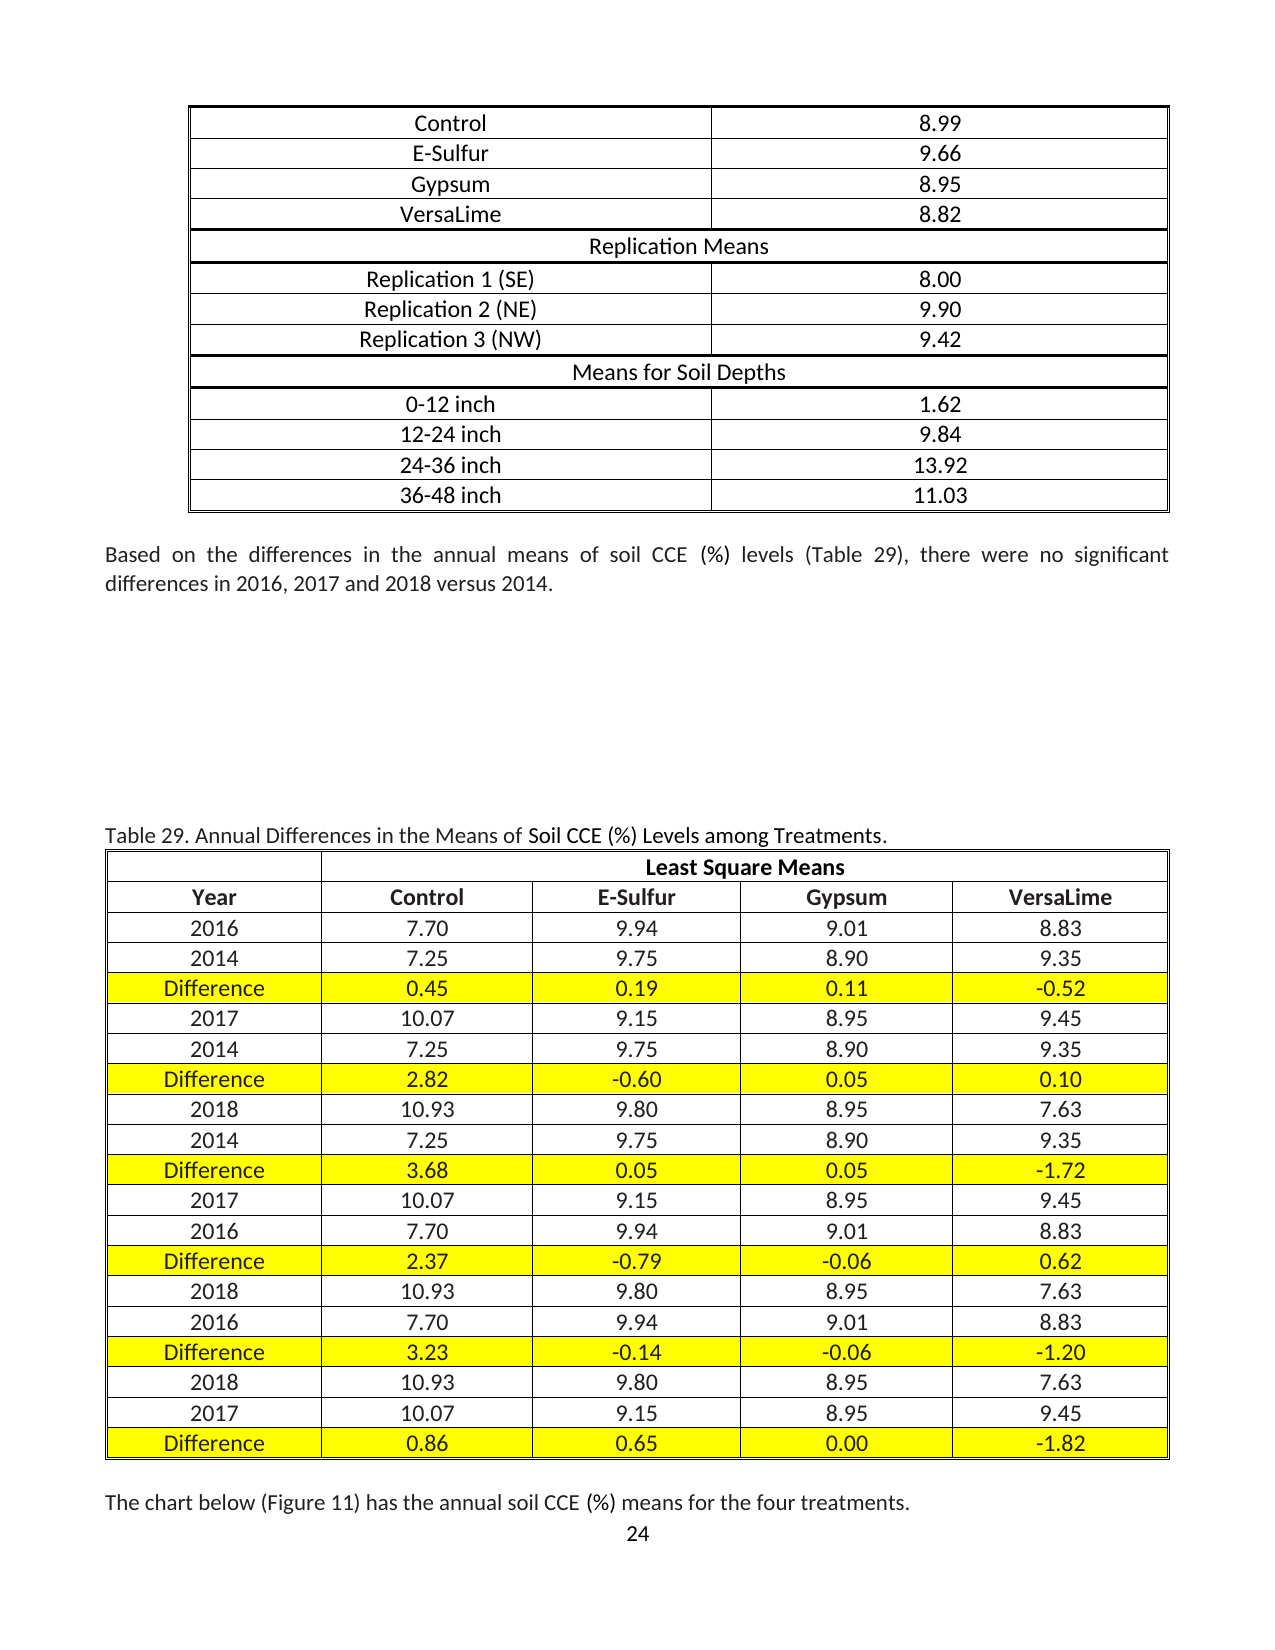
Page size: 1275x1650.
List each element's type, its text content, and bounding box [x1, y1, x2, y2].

table_cell Control [322, 882, 532, 912]
table_cell 0-12 inch [191, 389, 711, 418]
table_cell Replication 2 (NE) [191, 294, 711, 323]
table_cell 7.70 [322, 1216, 532, 1245]
table_cell 7.63 [953, 1276, 1167, 1306]
text Table 29. Annual Differences in the Means of Soil CCE (%) Levels among Treatments. [105, 821, 1170, 849]
text The chart below (Figure 11) has the annual soil CCE (%) means for the four treatments. [105, 1488, 1170, 1516]
table_cell 9.75 [533, 943, 740, 972]
table_cell 9.01 [741, 1216, 952, 1245]
table_cell Difference [108, 1155, 321, 1184]
table_cell 9.66 [712, 139, 1167, 168]
table_cell 0.62 [953, 1246, 1167, 1275]
table_cell 2016 [108, 913, 321, 942]
table_cell 9.45 [953, 1004, 1167, 1033]
table_cell 0.19 [533, 973, 740, 1002]
table_cell Means for Soil Depths [191, 357, 1167, 386]
table_cell 8.95 [741, 1398, 952, 1427]
table_cell VersaLime [191, 199, 711, 228]
table_cell 0.86 [322, 1428, 532, 1457]
table_cell Control [191, 108, 711, 137]
table_cell 9.80 [533, 1367, 740, 1397]
table_cell 8.00 [712, 264, 1167, 293]
table_cell 9.94 [533, 1307, 740, 1336]
table_cell 9.94 [533, 1216, 740, 1245]
table_cell 8.95 [741, 1095, 952, 1124]
table_cell -1.82 [953, 1428, 1167, 1457]
table_cell 10.07 [322, 1185, 532, 1215]
table_cell 2014 [108, 943, 321, 972]
table_cell 9.80 [533, 1095, 740, 1124]
table_cell -0.79 [533, 1246, 740, 1275]
table_cell Gypsum [741, 882, 952, 912]
table_cell 8.83 [953, 913, 1167, 942]
table_cell 2017 [108, 1004, 321, 1033]
table_cell 8.90 [741, 1034, 952, 1063]
table_cell 9.01 [741, 913, 952, 942]
table_cell 2016 [108, 1307, 321, 1336]
table_cell 9.15 [533, 1398, 740, 1427]
table_cell 2.37 [322, 1246, 532, 1275]
table_cell 8.95 [741, 1185, 952, 1215]
table_cell -1.72 [953, 1155, 1167, 1184]
table_cell 1.62 [712, 389, 1167, 418]
table_cell 2018 [108, 1276, 321, 1306]
table_cell 7.70 [322, 913, 532, 942]
table_cell 2014 [108, 1125, 321, 1154]
table_cell 9.15 [533, 1004, 740, 1033]
table_cell 2017 [108, 1185, 321, 1215]
table_cell 10.07 [322, 1004, 532, 1033]
table_cell 2016 [108, 1216, 321, 1245]
table_header Least Square Means [322, 852, 1167, 881]
table_cell E-Sulfur [533, 882, 740, 912]
table_cell 0.05 [741, 1155, 952, 1184]
table_cell 9.01 [741, 1307, 952, 1336]
table_cell Replication 3 (NW) [191, 325, 711, 354]
table_cell 9.75 [533, 1125, 740, 1154]
table_cell 7.25 [322, 1125, 532, 1154]
table_cell 8.95 [741, 1367, 952, 1397]
table_header [108, 852, 321, 881]
table_cell 0.05 [533, 1155, 740, 1184]
table_cell 13.92 [712, 450, 1167, 479]
table_cell 8.83 [953, 1216, 1167, 1245]
table_cell 0.10 [953, 1064, 1167, 1093]
table_cell 0.00 [741, 1428, 952, 1457]
table_cell 0.05 [741, 1064, 952, 1093]
table_cell 9.94 [533, 913, 740, 942]
table_cell 9.35 [953, 1034, 1167, 1063]
table_cell 9.15 [533, 1185, 740, 1215]
table_cell 8.82 [712, 199, 1167, 228]
text Based on the differences in the annual means of soil CCE (%) levels (Table 29), there were no significant differences in 2016, 2017 and 2018 versus 2014. [105, 541, 1170, 597]
table_cell E-Sulfur [191, 139, 711, 168]
table_cell 8.90 [741, 943, 952, 972]
table_cell 24-36 inch [191, 450, 711, 479]
table_cell -0.14 [533, 1337, 740, 1366]
table_cell 0.11 [741, 973, 952, 1002]
table_cell 9.35 [953, 1125, 1167, 1154]
table_cell 9.42 [712, 325, 1167, 354]
table_cell 9.80 [533, 1276, 740, 1306]
table_cell 12-24 inch [191, 420, 711, 449]
table_cell 10.93 [322, 1276, 532, 1306]
table_cell 2.82 [322, 1064, 532, 1093]
table_cell 8.95 [712, 169, 1167, 198]
table_cell 3.23 [322, 1337, 532, 1366]
table_cell 8.95 [741, 1276, 952, 1306]
table_cell Gypsum [191, 169, 711, 198]
table_cell 7.63 [953, 1095, 1167, 1124]
table_cell 10.07 [322, 1398, 532, 1427]
table_cell -0.60 [533, 1064, 740, 1093]
table_cell Year [108, 882, 321, 912]
table_cell 7.25 [322, 1034, 532, 1063]
table_cell -0.06 [741, 1246, 952, 1275]
table_cell Difference [108, 1246, 321, 1275]
table_cell Difference [108, 1064, 321, 1093]
table_cell 3.68 [322, 1155, 532, 1184]
table_cell Replication 1 (SE) [191, 264, 711, 293]
table_cell 7.63 [953, 1367, 1167, 1397]
table_cell 2014 [108, 1034, 321, 1063]
table_cell Difference [108, 973, 321, 1002]
table_cell VersaLime [953, 882, 1167, 912]
table_cell 8.83 [953, 1307, 1167, 1336]
table_cell -1.20 [953, 1337, 1167, 1366]
table_cell 9.35 [953, 943, 1167, 972]
table_cell 9.90 [712, 294, 1167, 323]
table_cell 10.93 [322, 1095, 532, 1124]
table_cell 9.84 [712, 420, 1167, 449]
table_cell 10.93 [322, 1367, 532, 1397]
table_cell 7.25 [322, 943, 532, 972]
table_cell Difference [108, 1337, 321, 1366]
table_cell 9.45 [953, 1398, 1167, 1427]
table_cell 8.99 [712, 108, 1167, 137]
table_cell -0.06 [741, 1337, 952, 1366]
table_cell 2018 [108, 1095, 321, 1124]
table_cell Replication Means [191, 231, 1167, 261]
table_cell -0.52 [953, 973, 1167, 1002]
table_cell 8.90 [741, 1125, 952, 1154]
table_cell 9.45 [953, 1185, 1167, 1215]
table_cell 2018 [108, 1367, 321, 1397]
table_cell 8.95 [741, 1004, 952, 1033]
table_cell 11.03 [712, 480, 1167, 509]
table_cell Difference [108, 1428, 321, 1457]
table_cell 7.70 [322, 1307, 532, 1336]
table_cell 0.65 [533, 1428, 740, 1457]
table_cell 36-48 inch [191, 480, 711, 509]
table_cell 0.45 [322, 973, 532, 1002]
table_cell 2017 [108, 1398, 321, 1427]
table_cell 9.75 [533, 1034, 740, 1063]
